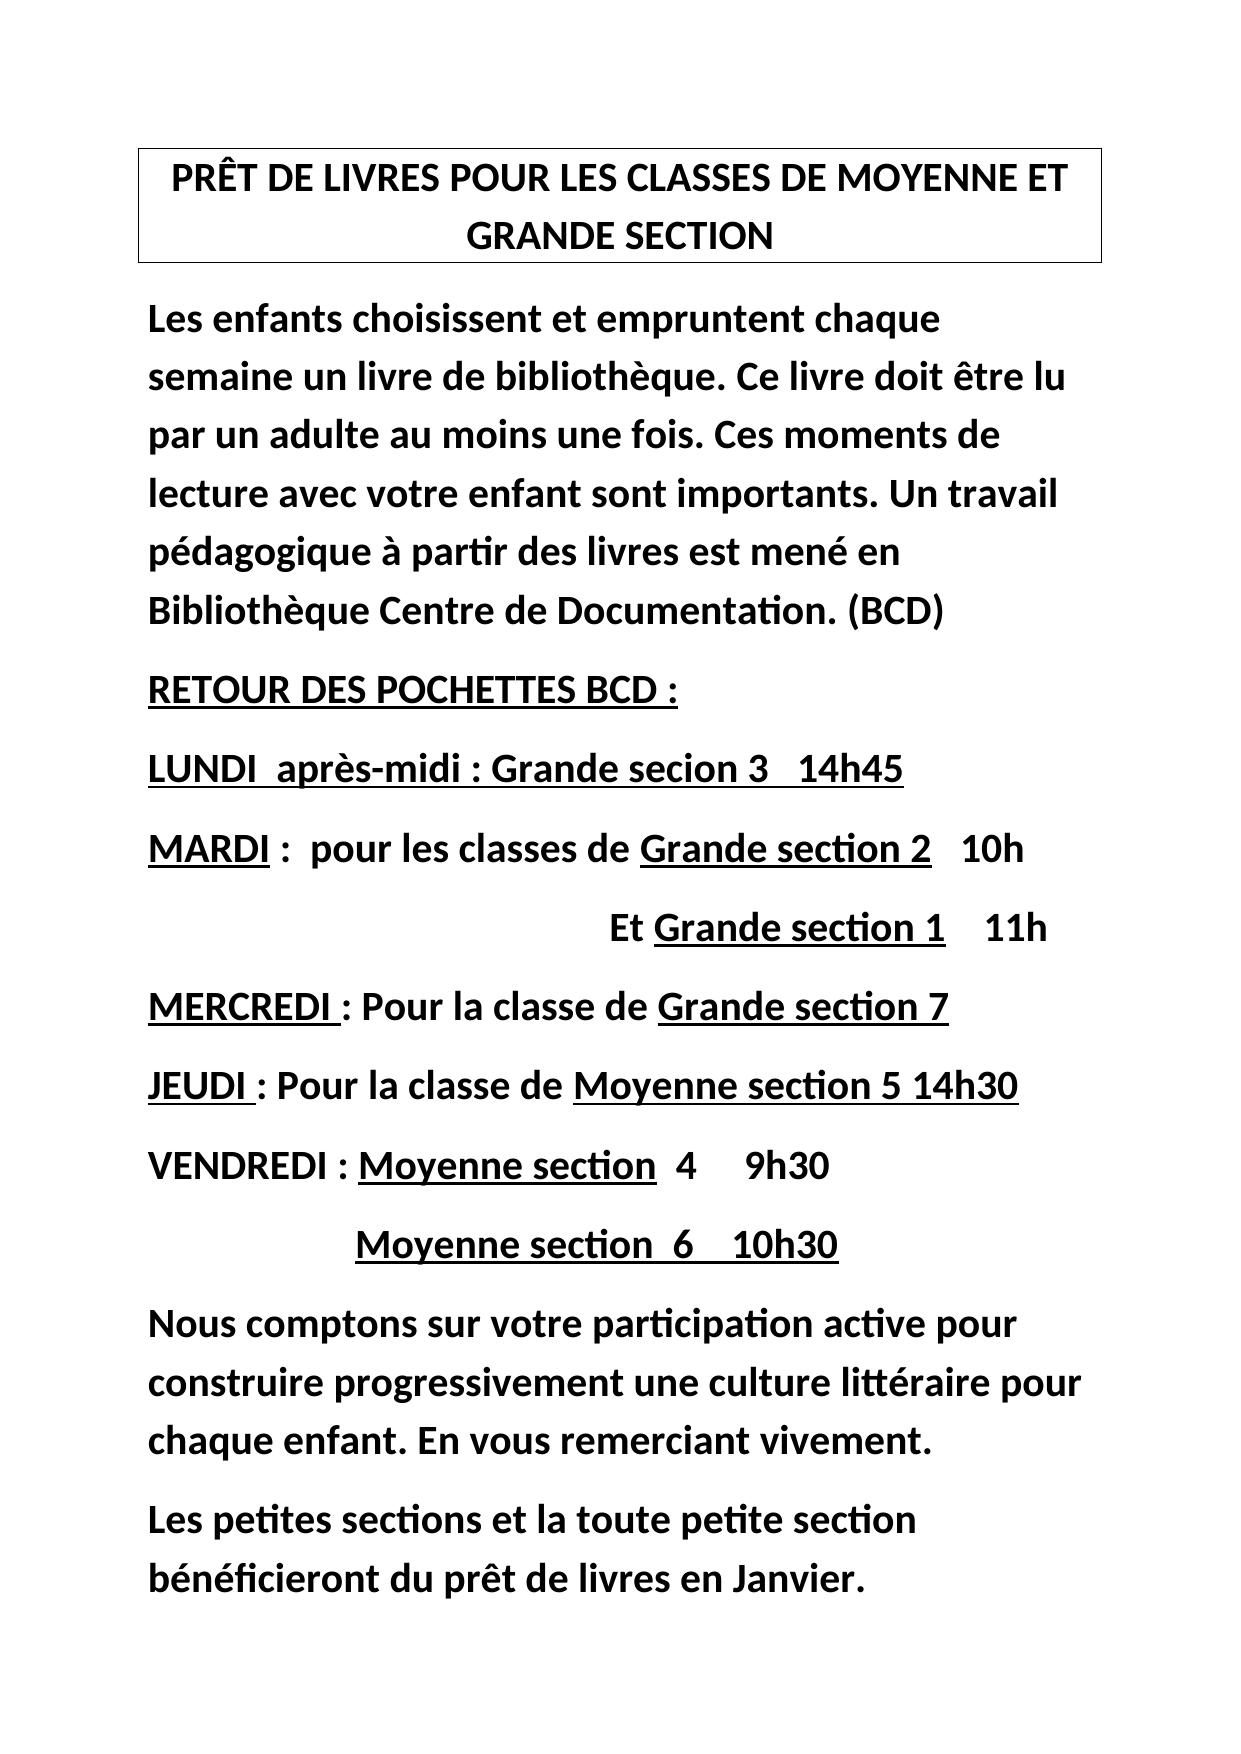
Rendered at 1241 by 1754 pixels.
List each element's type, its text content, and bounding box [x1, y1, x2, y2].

text Et Grande section 1 11h [148, 901, 1093, 952]
text PRÊT DE LIVRES POUR LES CLASSES DE MOYENNE ET GRANDE SECTION [139, 149, 1101, 262]
text MARDI : pour les classes de Grande section 2 10h [148, 822, 1093, 872]
text Moyenne section 6 10h30 [148, 1218, 1093, 1269]
text RETOUR DES POCHETTES BCD : [148, 663, 1093, 714]
text Les enfants choisissent et empruntent chaque semaine un livre de bibliothèque. Ce livre doit être lu par un adulte au moins une fois. Ces moments de lecture avec votre enfant sont importants. Un travail pédagogique à partir des livres est mené en Bibliothèque Centre de Documentation. (BCD) [148, 292, 1093, 634]
text Les petites sections et la toute petite section bénéficieront du prêt de livres en Janvier. [148, 1493, 1093, 1603]
text LUNDI après-midi : Grande secion 3 14h45 [148, 742, 1093, 793]
text JEUDI : Pour la classe de Moyenne section 5 14h30 [148, 1059, 1093, 1110]
text MERCREDI : Pour la classe de Grande section 7 [148, 980, 1093, 1031]
text Nous comptons sur votre participation active pour construire progressivement une culture littéraire pour chaque enfant. En vous remerciant vivement. [148, 1297, 1093, 1465]
text VENDREDI : Moyenne section 4 9h30 [148, 1139, 1093, 1189]
